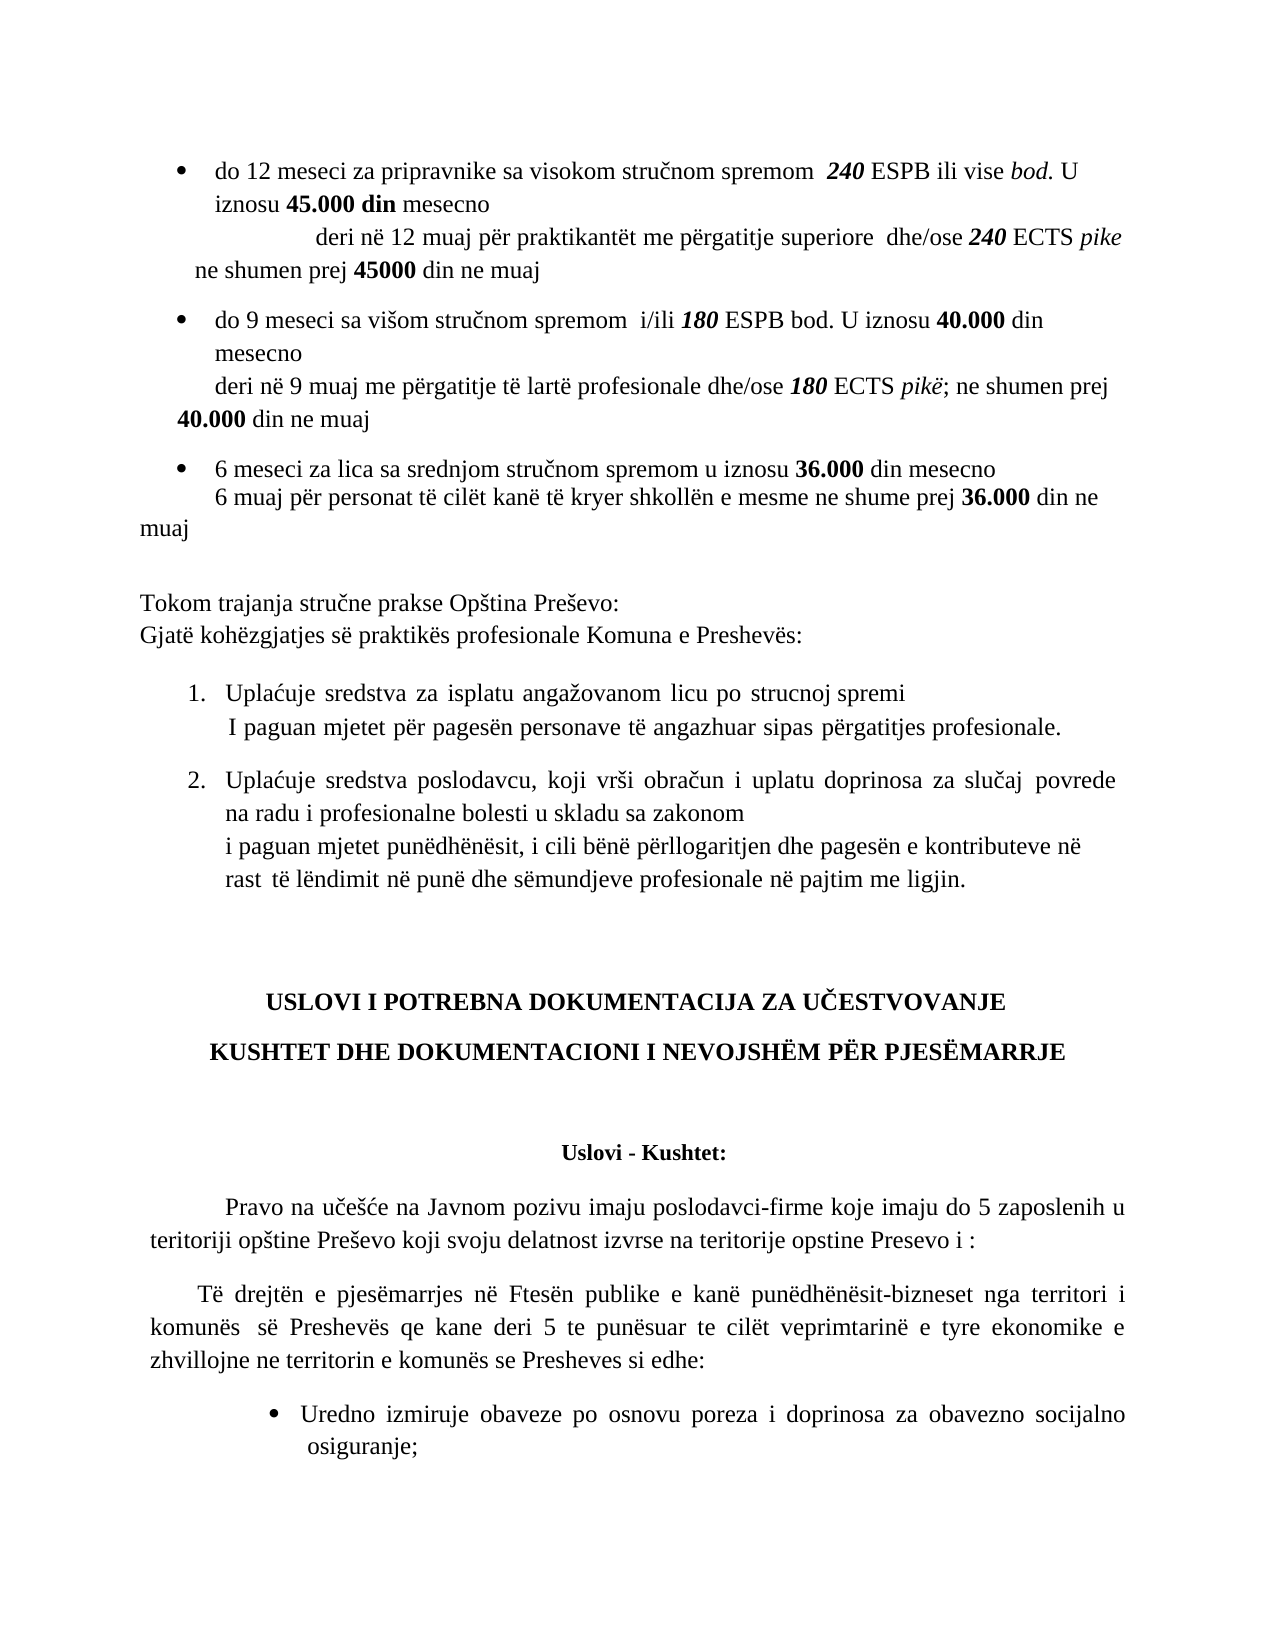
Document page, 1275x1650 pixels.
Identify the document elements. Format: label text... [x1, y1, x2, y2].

list Uplaćuje sredstva za isplatu angažovanom licu po strucnoj spremi [187, 678, 1125, 707]
text deri në 9 muaj me përgatitje të lartë profesionale dhe/ose 180 ECTS pikë; ne shumen prej 40.000 din ne muaj [177, 371, 1133, 433]
text Gjatë kohëzgjatjes së praktikës profesionale Komuna e Preshevës: [139, 621, 1137, 649]
text Të drejtën e pjesëmarrjes në Ftesën publike e kanë punëdhënësit-bizneset nga territori i komunës së Preshevës qe kane deri 5 te punësuar te cilët veprimtarinë e tyre ekonomike e zhvillojne ne territorin e komunës se Presheves si edhe: [150, 1279, 1126, 1373]
list 6 meseci za lica sa srednjom stručnom spremom u iznosu 36.000 din mesecno [177, 454, 1137, 482]
list do 9 meseci sa višom stručnom spremom i/ili 180 ЕSPB bod. U iznosu 40.000 din mesecno [177, 305, 1133, 367]
text Pravo na učešće na Javnom pozivu imaju poslodavci-firme koje imaju do 5 zaposlenih u teritoriji opštine Preševo koji svoju delatnost izvrse na teritorije opstine Presevo i : [150, 1192, 1125, 1254]
text 6 muaj për personat të cilët kanë të kryer shkollën e mesme ne shume prej 36.000 din ne muaj [139, 482, 1137, 542]
text I paguan mjetet për pagesën personave të angazhuar sipas përgatitjes profesionale. [225, 712, 1137, 740]
subtitle Uslovi - Kushtet: [150, 1139, 1137, 1166]
text KUSHTET DHE DOKUMENTACIONI I NEVOJSHËM PËR PJESËMARRJE [152, 1037, 1124, 1066]
text USLOVI I POTREBNA DOKUMENTACIJA ZA UČESTVOVANJE [152, 987, 1124, 1016]
list Uplaćuje sredstva poslodavcu, koji vrši obračun i uplatu doprinosa za slučaj povrede na radu i profesionalne bolesti u skladu sa zakonom [187, 765, 1126, 827]
text deri në 12 muaj për praktikantët me përgatitje superiore dhe/ose 240 ECTS pike ne shumen prej 45000 din ne muaj [194, 222, 1133, 284]
text i paguan mjetet punëdhënësit, i cili bënë përllogaritjen dhe pagesën e kontributeve në rast të lëndimit në punë dhe sëmundjeve profesionale në pajtim me ligjin. [225, 831, 1124, 893]
text Tokom trajanja stručne prakse Opština Preševo: [139, 588, 1137, 616]
list do 12 meseci za pripravnike sa visokom stručnom spremom 240 ЕSPB ili vise bod. U iznosu 45.000 din mesecno [177, 156, 1133, 218]
list Uredno izmiruje obaveze po osnovu poreza i doprinosa za obavezno socijalno osiguranje; [269, 1399, 1126, 1460]
